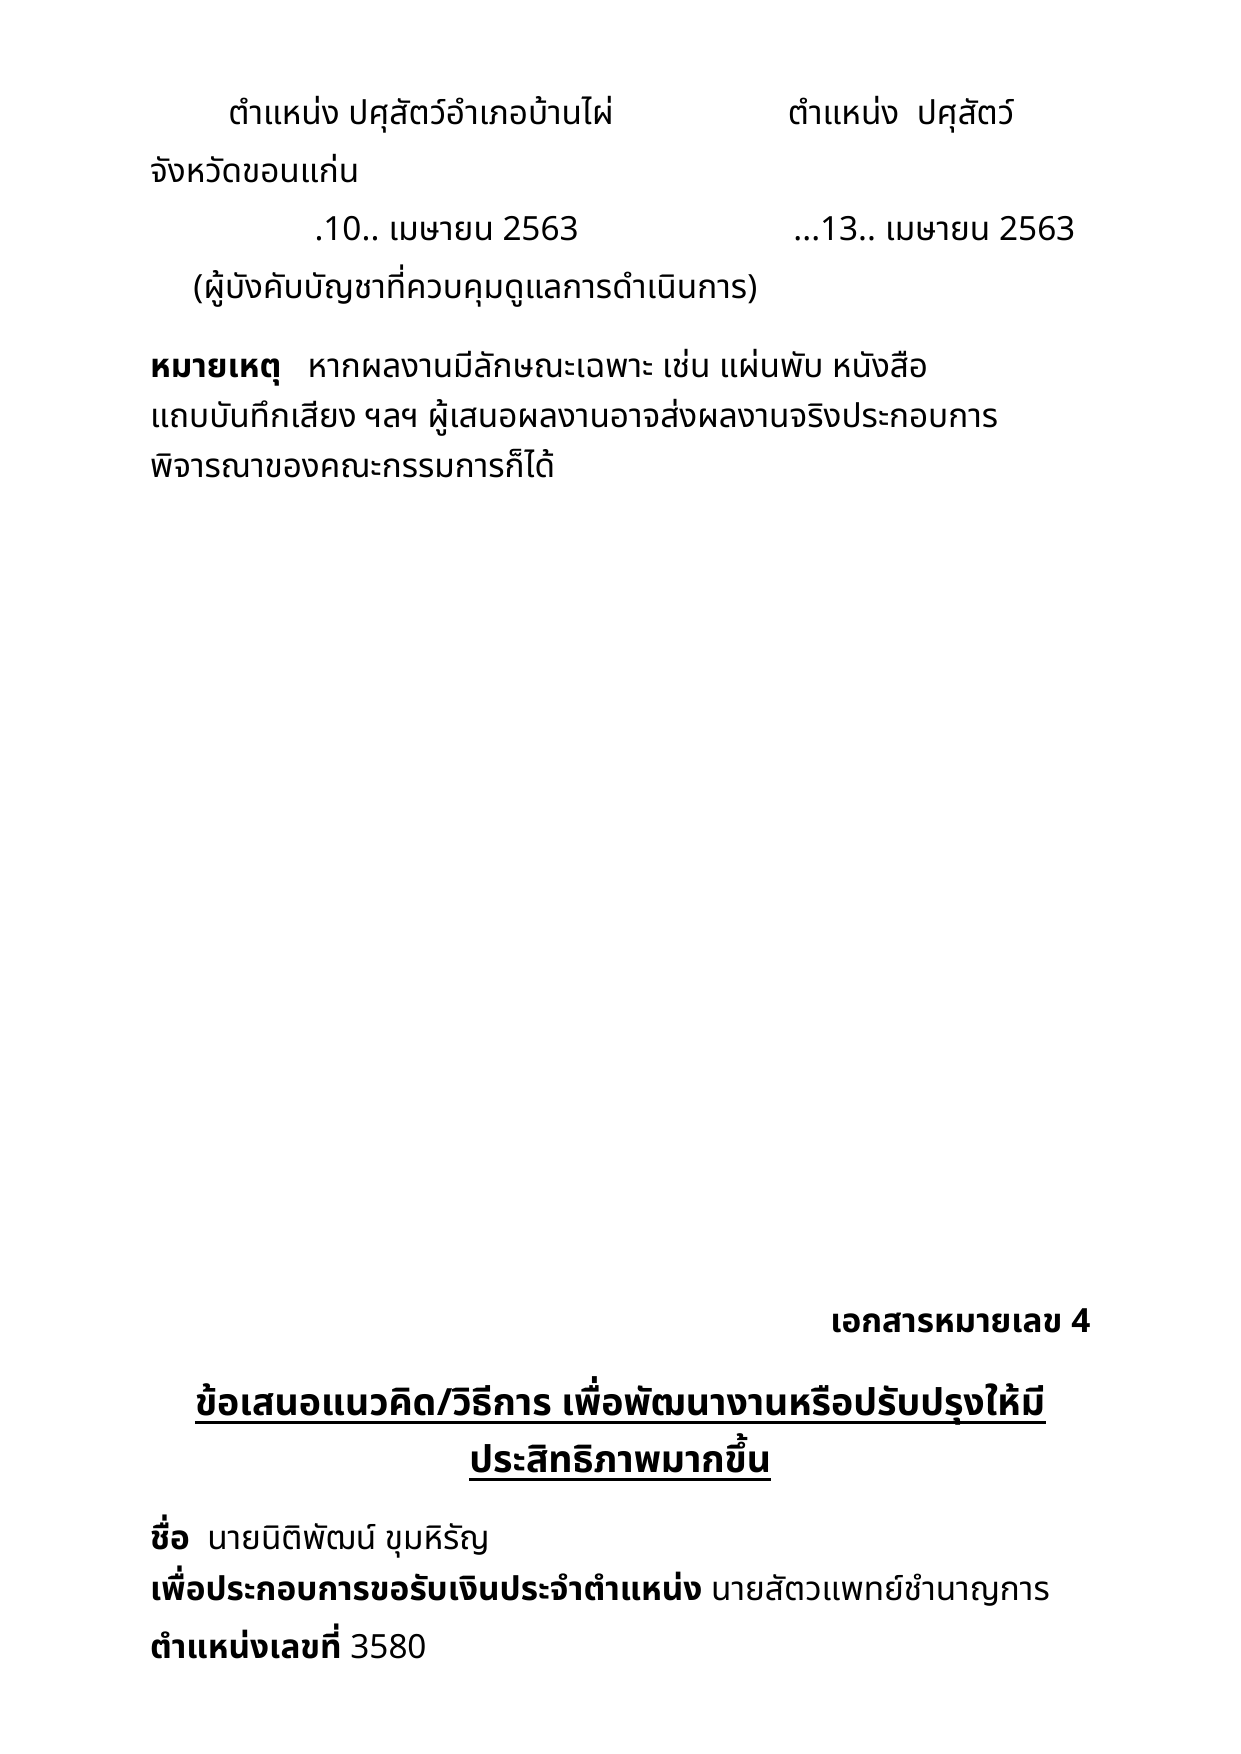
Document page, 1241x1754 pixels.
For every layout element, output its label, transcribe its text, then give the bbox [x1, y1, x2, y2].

text (ผู้บังคับบัญชาที่ควบคุมดูแลการดำเนินการ) [150, 263, 1090, 313]
text .10.. เมษายน 2563 ...13.. เมษายน 2563 [150, 204, 1090, 255]
text หมายเหตุ หากผลงานมีลักษณะเฉพาะ เช่น แผ่นพับ หนังสือ แถบบันทึกเสียง ฯลฯ ผู้เสนอผลงานอาจส่งผลงานจริงประกอบการพิจารณาของคณะกรรมการก็ได้ [150, 342, 1090, 493]
text ตำแหน่ง ปศุสัตว์อำเภอบ้านไผ่ ตำแหน่ง ปศุสัตว์จังหวัดขอนแก่น [150, 89, 1090, 197]
text ข้อเสนอแนวคิด/วิธีการ เพื่อพัฒนางานหรือปรับปรุงให้มีประสิทธิภาพมากขึ้น [150, 1376, 1090, 1489]
text เพื่อประกอบการขอรับเงินประจำตำแหน่ง นายสัตวแพทย์ชำนาญการ ตำแหน่งเลขที่ 3580 [150, 1565, 1090, 1673]
text เอกสารหมายเลข 4 [150, 1297, 1090, 1347]
text ชื่อ นายนิติพัฒน์ ขุมหิรัญ [150, 1514, 1090, 1565]
